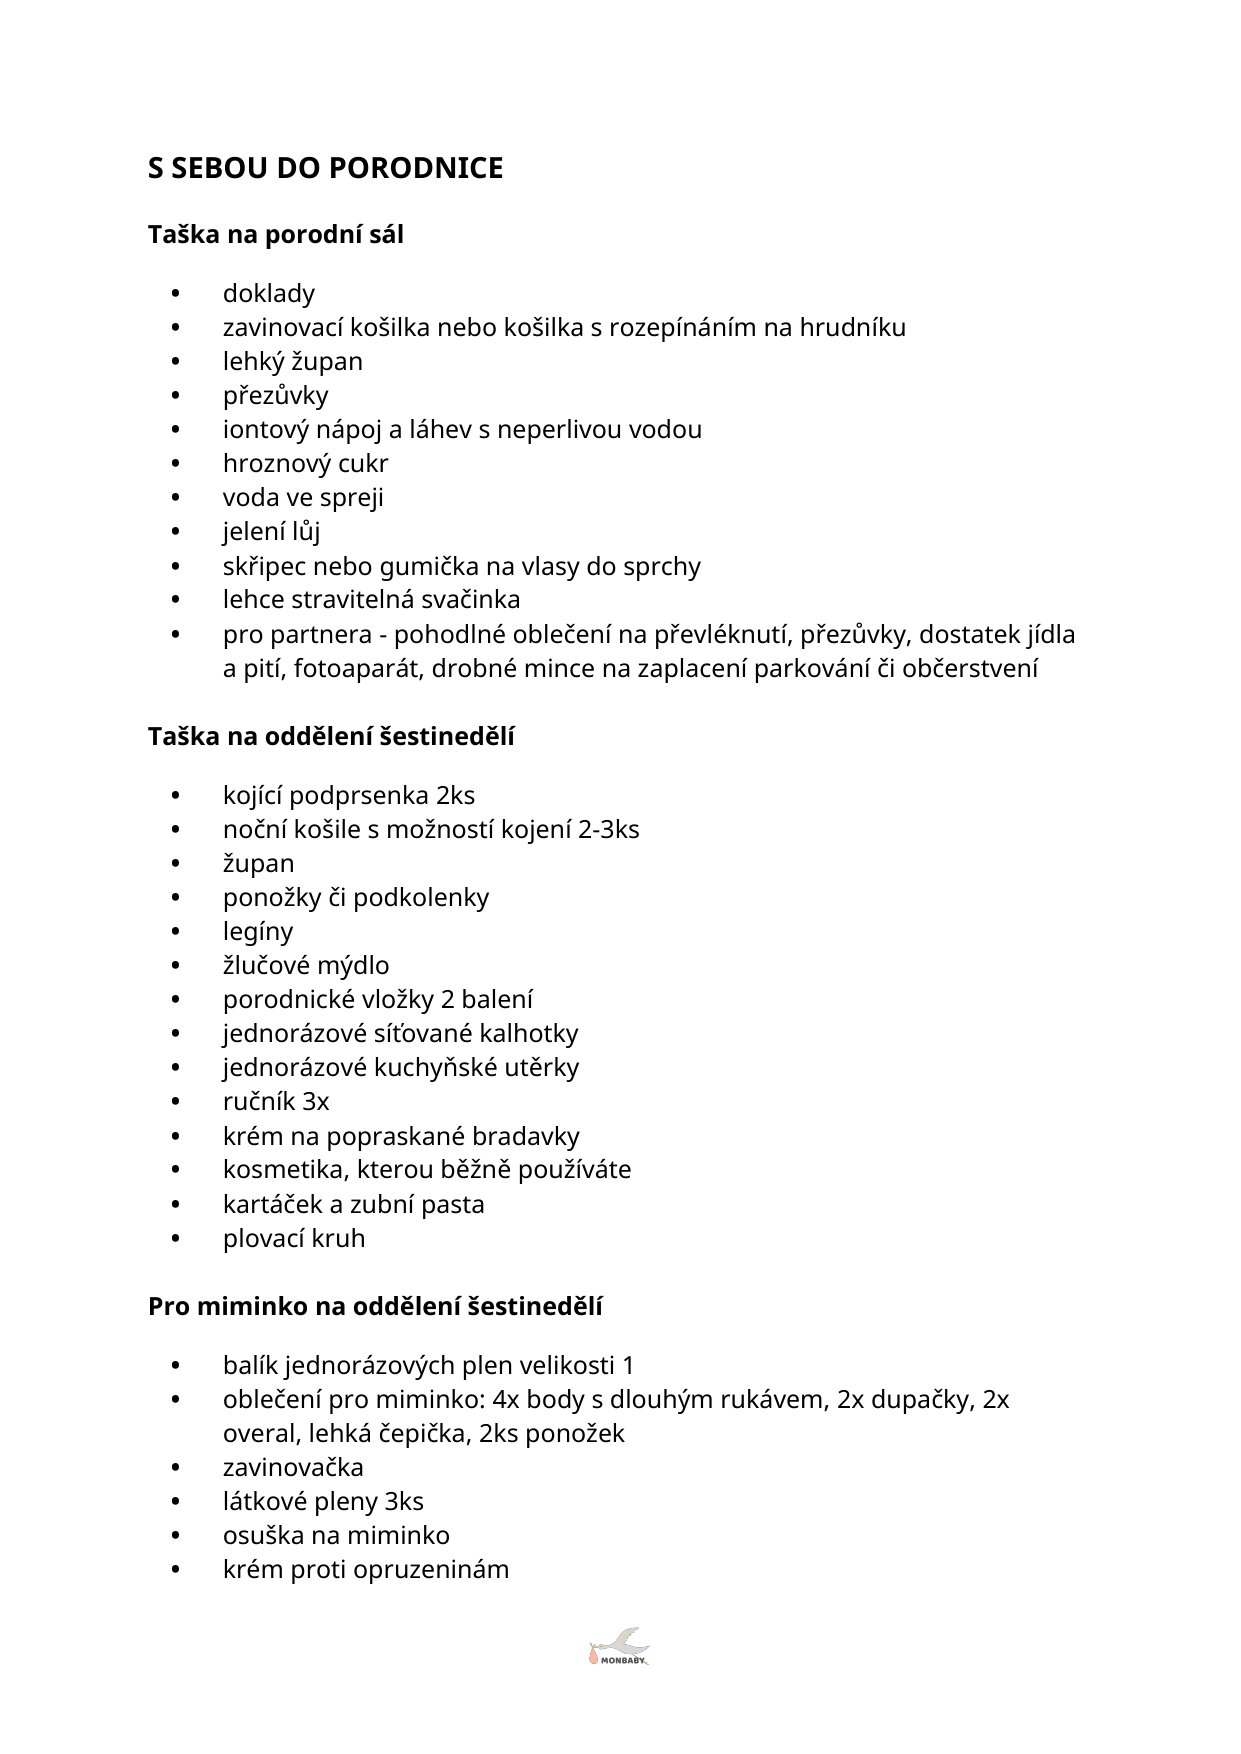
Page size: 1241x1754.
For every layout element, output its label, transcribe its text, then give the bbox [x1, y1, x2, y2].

list lehký župan [171, 344, 1093, 378]
list balík jednorázových plen velikosti 1 [171, 1347, 1093, 1382]
text Taška na oddělení šestinedělí [148, 718, 1093, 752]
list iontový nápoj a láhev s neperlivou vodou [171, 412, 1093, 446]
list látkové pleny 3ks [171, 1484, 1093, 1518]
list plovací kruh [171, 1220, 1093, 1254]
list kartáček a zubní pasta [171, 1186, 1093, 1220]
list voda ve spreji [171, 480, 1093, 514]
list krém proti opruzeninám [171, 1552, 1093, 1586]
picture [586, 1613, 654, 1681]
list přezůvky [171, 378, 1093, 412]
list jednorázové kuchyňské utěrky [171, 1050, 1093, 1084]
list noční košile s možností kojení 2-3ks [171, 812, 1093, 846]
list kojící podprsenka 2ks [171, 777, 1093, 812]
list pro partnera - pohodlné oblečení na převléknutí, přezůvky, dostatek jídla a pití, fotoaparát, drobné mince na zaplacení parkování či občerstvení [171, 616, 1093, 684]
list skřipec nebo gumička na vlasy do sprchy [171, 548, 1093, 582]
list jelení lůj [171, 514, 1093, 548]
list oblečení pro miminko: 4x body s dlouhým rukávem, 2x dupačky, 2x overal, lehká čepička, 2ks ponožek [171, 1382, 1093, 1450]
list kosmetika, kterou běžně používáte [171, 1152, 1093, 1186]
list ručník 3x [171, 1084, 1093, 1118]
list jednorázové síťované kalhotky [171, 1016, 1093, 1050]
list osuška na miminko [171, 1518, 1093, 1552]
list krém na popraskané bradavky [171, 1118, 1093, 1152]
list porodnické vložky 2 balení [171, 982, 1093, 1016]
list župan [171, 846, 1093, 880]
list doklady [171, 276, 1093, 310]
text Taška na porodní sál [148, 217, 1093, 251]
text Pro miminko na oddělení šestinedělí [148, 1288, 1093, 1322]
list legíny [171, 914, 1093, 948]
text S SEBOU DO PORODNICE [148, 148, 1093, 187]
list hroznový cukr [171, 446, 1093, 480]
list žlučové mýdlo [171, 948, 1093, 982]
list lehce stravitelná svačinka [171, 582, 1093, 616]
list ponožky či podkolenky [171, 880, 1093, 914]
list zavinovací košilka nebo košilka s rozepínáním na hrudníku [171, 310, 1093, 344]
list zavinovačka [171, 1450, 1093, 1484]
